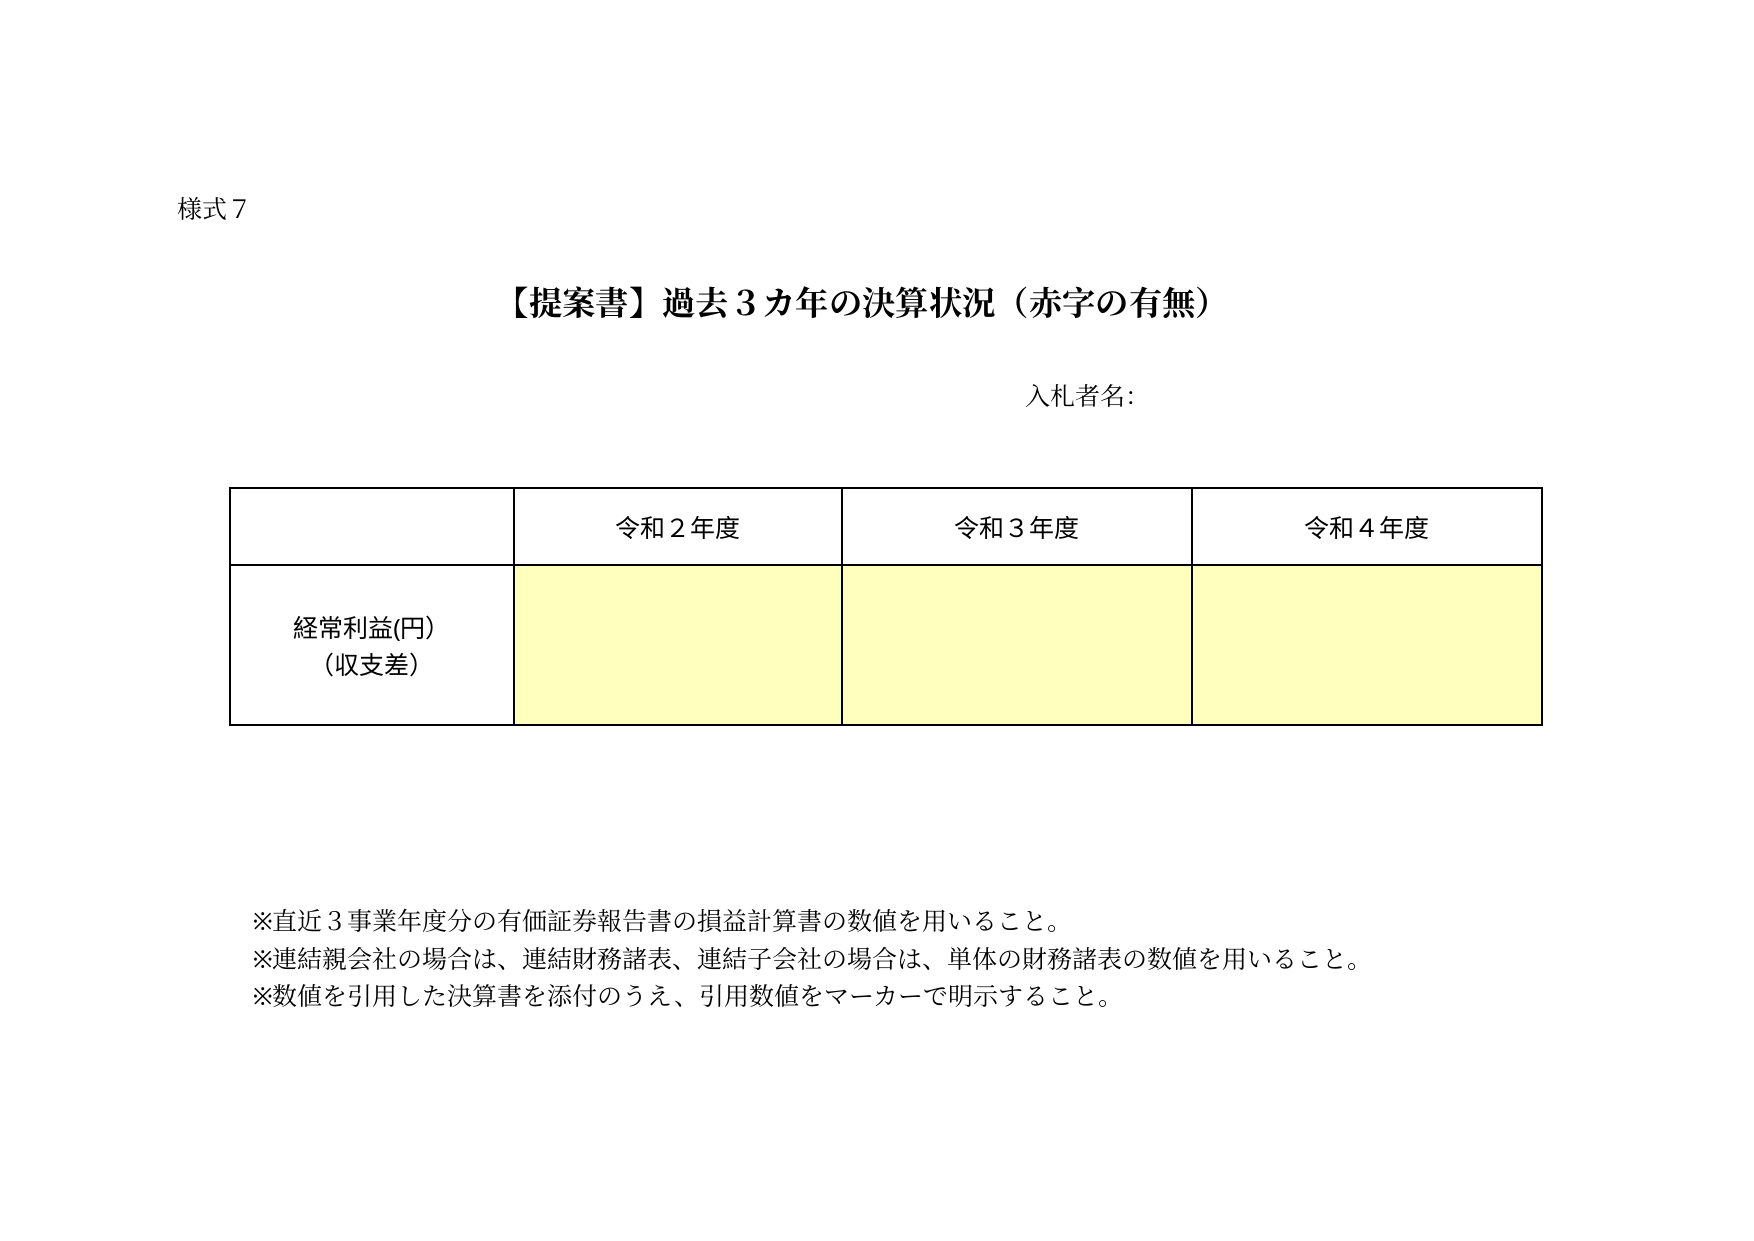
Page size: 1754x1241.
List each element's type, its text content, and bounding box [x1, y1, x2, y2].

text ※連結親会社の場合は、連結財務諸表、連結子会社の場合は、単体の財務諸表の数値を用いること。 [177, 939, 1547, 976]
text ※数値を引用した決算書を添付のうえ、引用数値をマーカーで明示すること。 [177, 976, 1547, 1014]
table_header 令和３年度 [843, 489, 1191, 564]
table_header [231, 489, 513, 564]
table_cell [843, 566, 1191, 724]
text 様式７ [177, 189, 1547, 226]
table_cell 経常利益(円） （収支差） [231, 566, 513, 724]
text 入札者名： [177, 376, 1547, 414]
text 【提案書】過去３カ年の決算状況（赤字の有無） [177, 264, 1547, 339]
table_cell [1193, 566, 1541, 724]
text ※直近３事業年度分の有価証券報告書の損益計算書の数値を用いること。 [177, 901, 1547, 939]
table_header 令和４年度 [1193, 489, 1541, 564]
table_cell [515, 566, 841, 724]
table_header 令和２年度 [515, 489, 841, 564]
